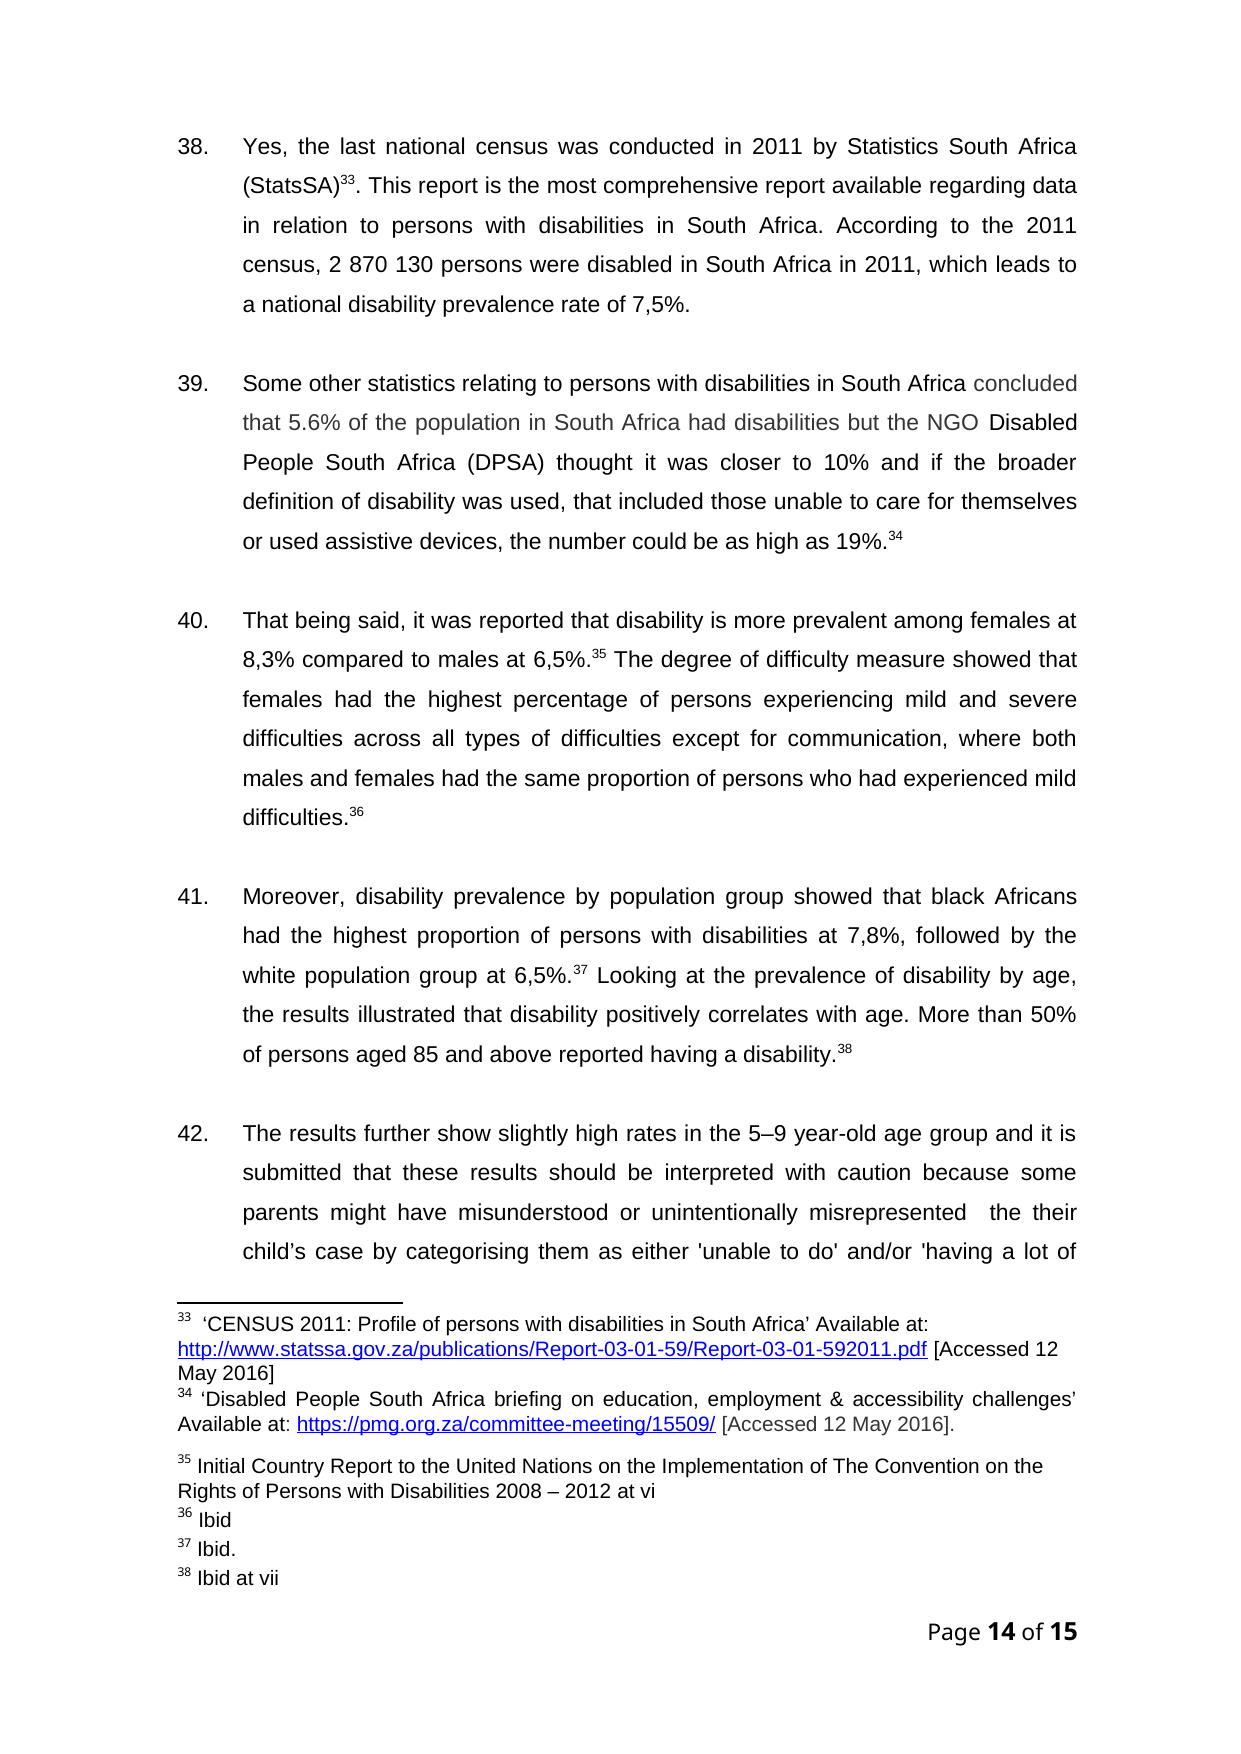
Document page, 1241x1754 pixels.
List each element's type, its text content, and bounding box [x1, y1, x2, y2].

list Yes, the last national census was conducted in 2011 by Statistics South Africa (StatsSA). This report is the most comprehensive report available regarding data in relation to persons with disabilities in South Africa. According to the 2011 census, 2 870 130 persons were disabled in South Africa in 2011, which leads to a national disability prevalence rate of 7,5%. [177, 133, 1078, 317]
list Some other statistics relating to persons with disabilities in South Africa concluded that 5.6% of the population in South Africa had disabilities but the NGO Disabled People South Africa (DPSA) thought it was closer to 10% and if the broader definition of disability was used, that included those unable to care for themselves or used assistive devices, the number could be as high as 19%. [177, 370, 1078, 554]
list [177, 1120, 1078, 1265]
list Moreover, disability prevalence by population group showed that black Africans had the highest proportion of persons with disabilities at 7,8%, followed by the white population group at 6,5%. Looking at the prevalence of disability by age, the results illustrated that disability positively correlates with age. More than 50% of persons aged 85 and above reported having a disability. [177, 883, 1078, 1067]
list That being said, it was reported that disability is more prevalent among females at 8,3% compared to males at 6,5%. The degree of difficulty measure showed that females had the highest percentage of persons experiencing mild and severe difficulties across all types of difficulties except for communication, where both males and females had the same proportion of persons who had experienced mild difficulties. [177, 607, 1078, 830]
